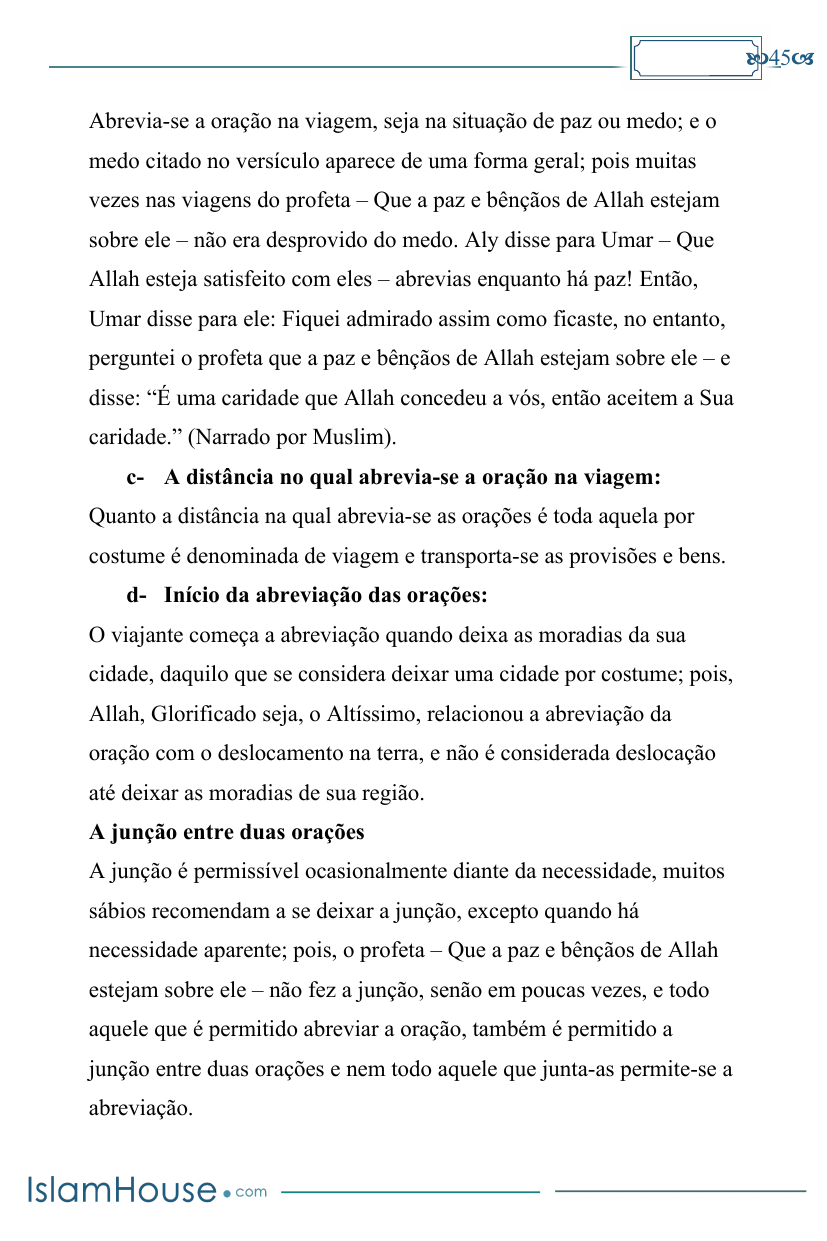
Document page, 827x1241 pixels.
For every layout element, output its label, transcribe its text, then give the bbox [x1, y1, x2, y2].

picture [20, 1171, 541, 1209]
text A junção entre duas orações [89, 818, 738, 844]
text O viajante começa a abreviação quando deixa as moradias da sua cidade, daquilo que se considera deixar uma cidade por costume; pois, Allah, Glorificado seja, o Altíssimo, relacionou a abreviação da oração com o deslocamento na terra, e não é considerada deslocação até deixar as moradias de sua região. [89, 621, 738, 805]
text Abrevia-se a oração na viagem, seja na situação de paz ou medo; e o medo citado no versículo aparece de uma forma geral; pois muitas vezes nas viagens do profeta – Que a paz e bênçãos de Allah estejam sobre ele – não era desprovido do medo. Aly disse para Umar – Que Allah esteja satisfeito com eles – abrevias enquanto há paz! Então, Umar disse para ele: Fiquei admirado assim como ficaste, no entanto, perguntei o profeta que a paz e bênçãos de Allah estejam sobre ele – e disse: “É uma caridade que Allah concedeu a vós, então aceitem a Sua caridade.” (Narrado por Muslim). [89, 107, 738, 449]
list A distância no qual abrevia-se a oração na viagem: [126, 463, 738, 489]
picture [548, 1170, 807, 1208]
list Início da abreviação das orações: [126, 581, 738, 607]
text A junção é permissível ocasionalmente diante da necessidade, muitos sábios recomendam a se deixar a junção, excepto quando há necessidade aparente; pois, o profeta – Que a paz e bênçãos de Allah estejam sobre ele – não fez a junção, senão em poucas vezes, e todo aquele que é permitido abreviar a oração, também é permitido a junção entre duas orações e nem todo aquele que junta-as permite-se a abreviação. [89, 857, 738, 1121]
text Quanto a distância na qual abrevia-se as orações é toda aquela por costume é denominada de viagem e transporta-se as provisões e bens. [89, 502, 738, 568]
